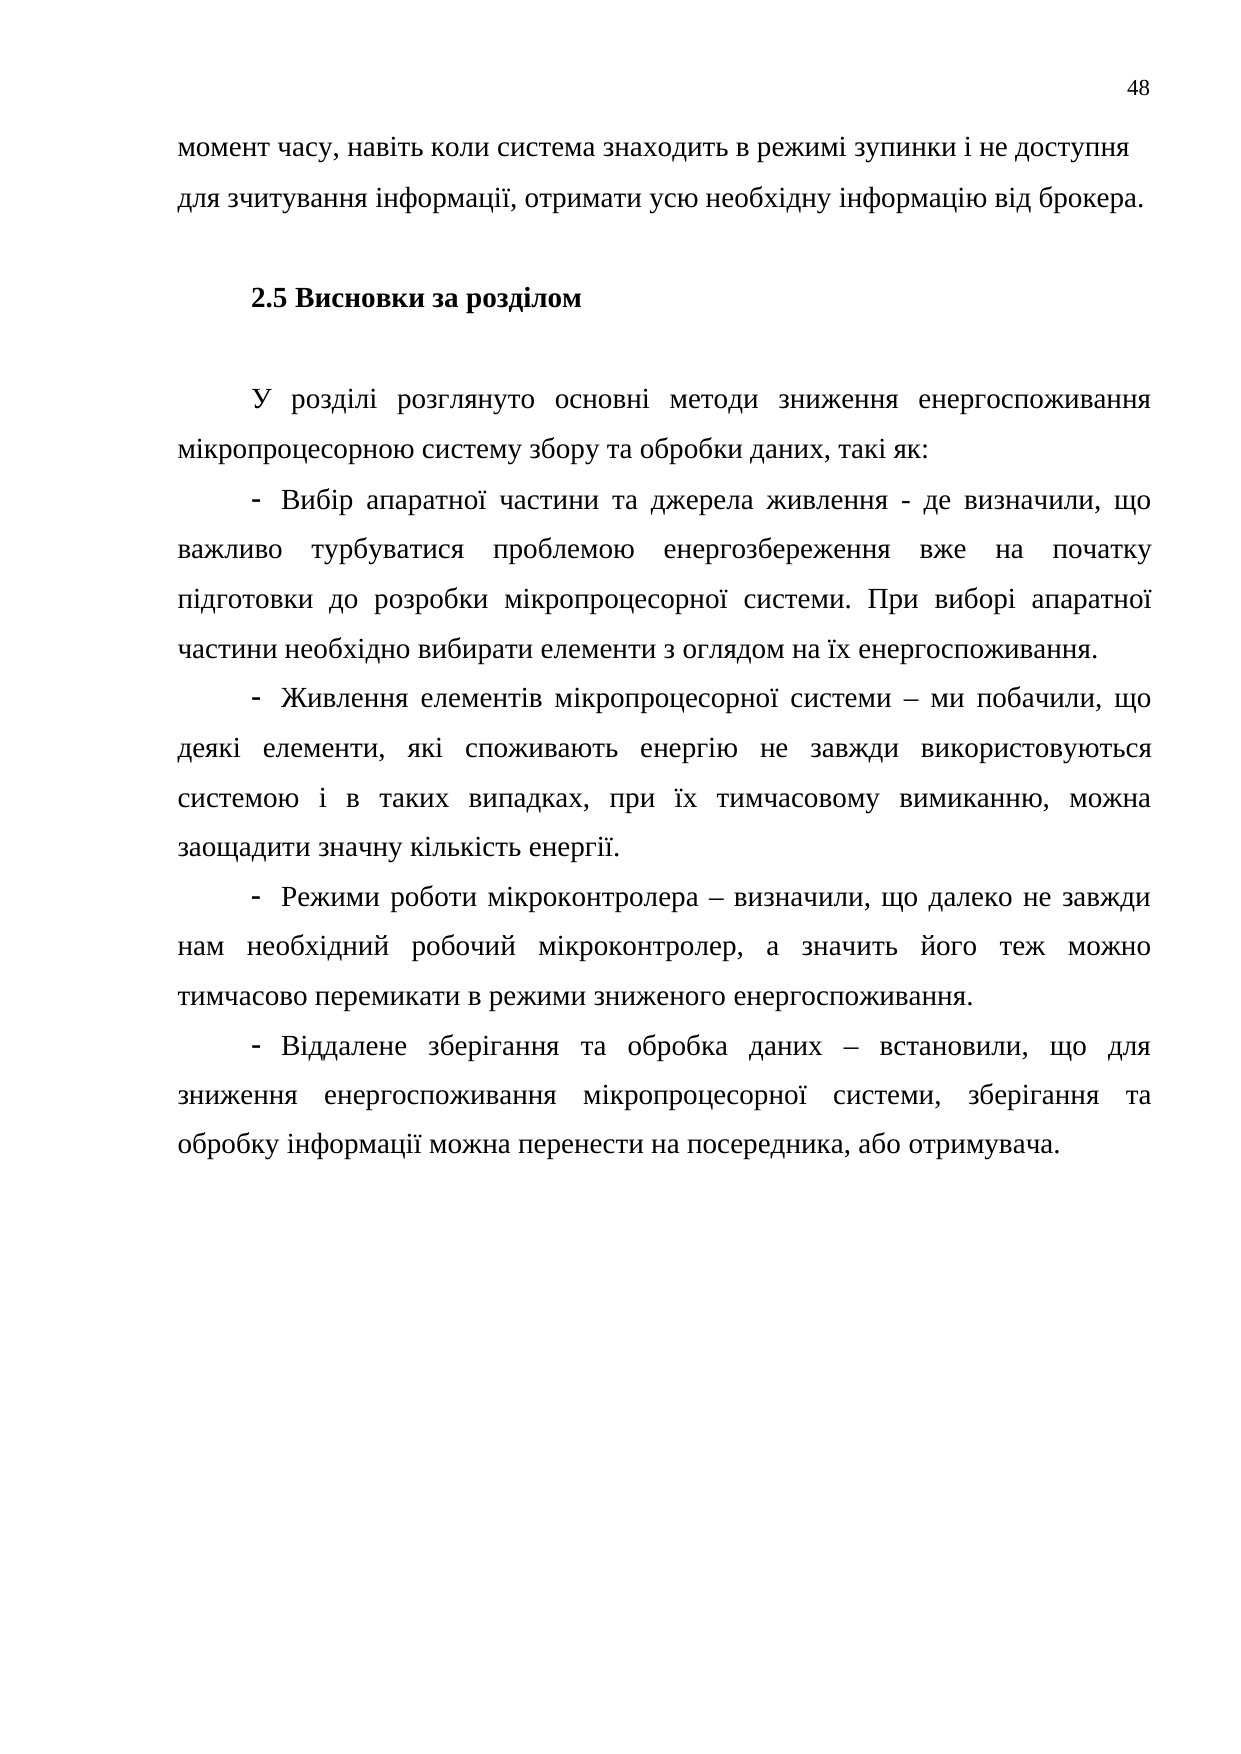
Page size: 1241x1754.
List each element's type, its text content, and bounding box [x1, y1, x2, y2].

list Режими роботи мікроконтролера – визначили, що далеко не завжди нам необхідний робочий мікроконтролер, а значить його теж можно тимчасово перемикати в режими зниженого енергоспоживання. [177, 879, 1152, 1011]
list Вибір апаратної частини та джерела живлення - де визначили, що важливо турбуватися проблемою енергозбереження вже на початку підготовки до розробки мікропроцесорної системи. При виборі апаратної частини необхідно вибирати елементи з оглядом на їх енергоспоживання. [177, 482, 1152, 664]
text момент часу, навіть коли система знаходить в режимі зупинки і не доступня для зчитування інформації, отримати усю необхідну інформацію від брокера. [177, 129, 1152, 213]
list Віддалене зберігання та обробка даних – встановили, що для зниження енергоспоживання мікропроцесорної системи, зберігання та обробку інформації можна перенести на посередника, або отримувача. [177, 1028, 1152, 1160]
text У розділі розглянуто основні методи зниження енергоспоживання мікропроцесорною систему збору та обробки даних, такі як: [177, 381, 1152, 465]
subtitle Висновки за розділом [251, 280, 1184, 314]
list Живлення елементів мікропроцесорної системи – ми побачили, що деякі елементи, які споживають енергію не завжди використовуються системою і в таких випадках, при їх тимчасовому вимиканню, можна заощадити значну кількість енергії. [177, 680, 1152, 863]
